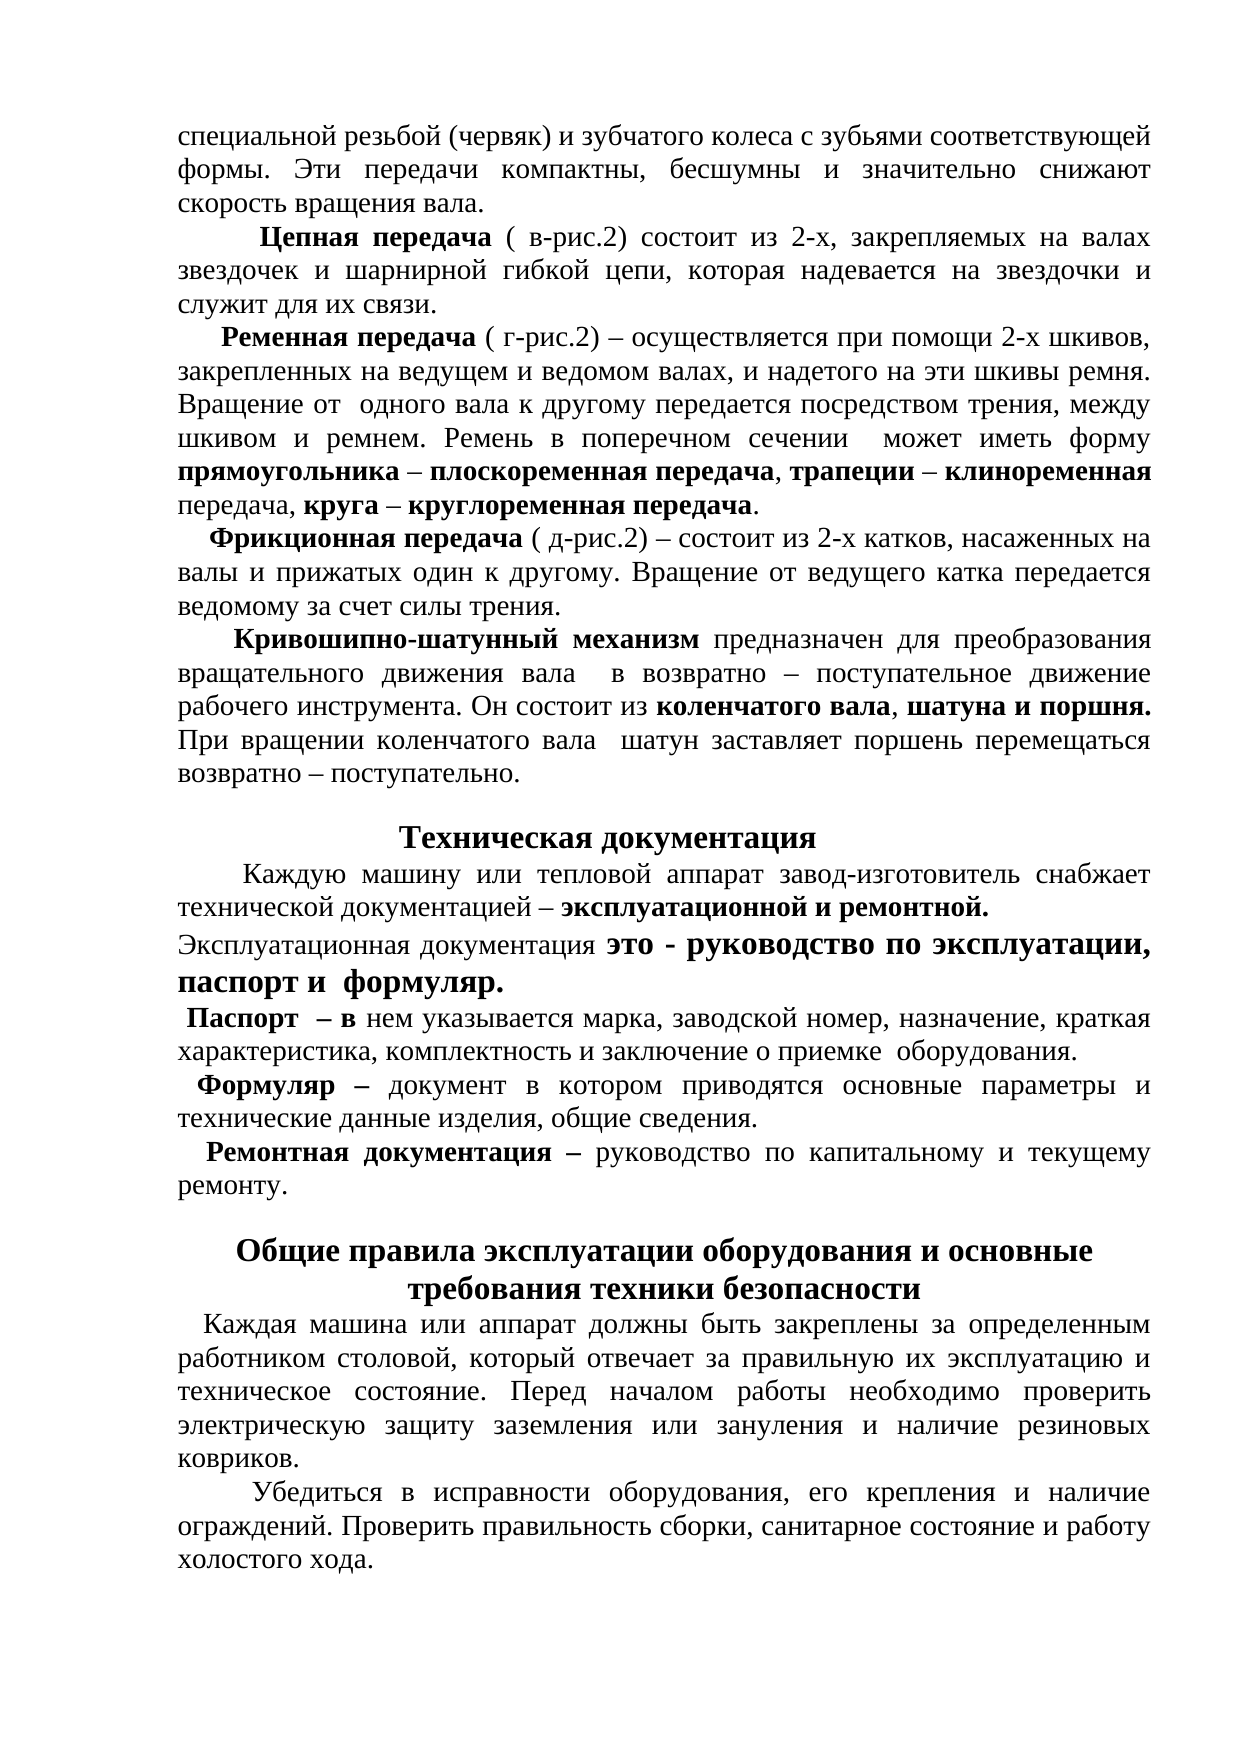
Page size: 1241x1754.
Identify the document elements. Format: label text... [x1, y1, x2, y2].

text Общие правила эксплуатации оборудования и основные требования техники безопасности [177, 1230, 1152, 1306]
text Каждая машина или аппарат должны быть закреплены за определенным работником столовой, который отвечает за правильную их эксплуатацию и техническое состояние. Перед началом работы необходимо проверить электрическую защиту заземления или зануления и наличие резиновых ковриков. [177, 1306, 1152, 1474]
text Фрикционная передача ( д-рис.2) – состоит из 2-х катков, насаженных на валы и прижатых один к другому. Вращение от ведущего катка передается ведомому за счет силы трения. [177, 521, 1152, 621]
text Кривошипно-шатунный механизм предназначен для преобразования вращательного движения вала в возвратно – поступательное движение рабочего инструмента. Он состоит из коленчатого вала, шатуна и поршня. При вращении коленчатого вала шатун заставляет поршень перемещаться возвратно – поступательно. [177, 621, 1152, 789]
text Убедиться в исправности оборудования, его крепления и наличие ограждений. Проверить правильность сборки, санитарное состояние и работу холостого хода. [177, 1474, 1152, 1575]
text Ременная передача ( г-рис.2) – осуществляется при помощи 2-х шкивов, закрепленных на ведущем и ведомом валах, и надетого на эти шкивы ремня. Вращение от одного вала к другому передается посредством трения, между шкивом и ремнем. Ремень в поперечном сечении может иметь форму прямоугольника – плоскоременная передача, трапеции – клиноременная передача, круга – круглоременная передача. [177, 319, 1152, 521]
text Техническая документация [177, 818, 1152, 856]
text Каждую машину или тепловой аппарат завод-изготовитель снабжает технической документацией – эксплуатационной и ремонтной. [177, 856, 1152, 923]
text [177, 118, 1152, 219]
text Цепная передача ( в-рис.2) состоит из 2-х, закрепляемых на валах звездочек и шарнирной гибкой цепи, которая надевается на звездочки и служит для их связи. [177, 219, 1152, 319]
text Формуляр – документ в котором приводятся основные параметры и технические данные изделия, общие сведения. [177, 1067, 1152, 1134]
text Эксплуатационная документация это - руководство по эксплуатации, паспорт и формуляр. [177, 923, 1152, 1000]
text Паспорт – в нем указывается марка, заводской номер, назначение, краткая характеристика, комплектность и заключение о приемке оборудования. [177, 1000, 1152, 1067]
text Ремонтная документация – руководство по капитальному и текущему ремонту. [177, 1134, 1152, 1201]
